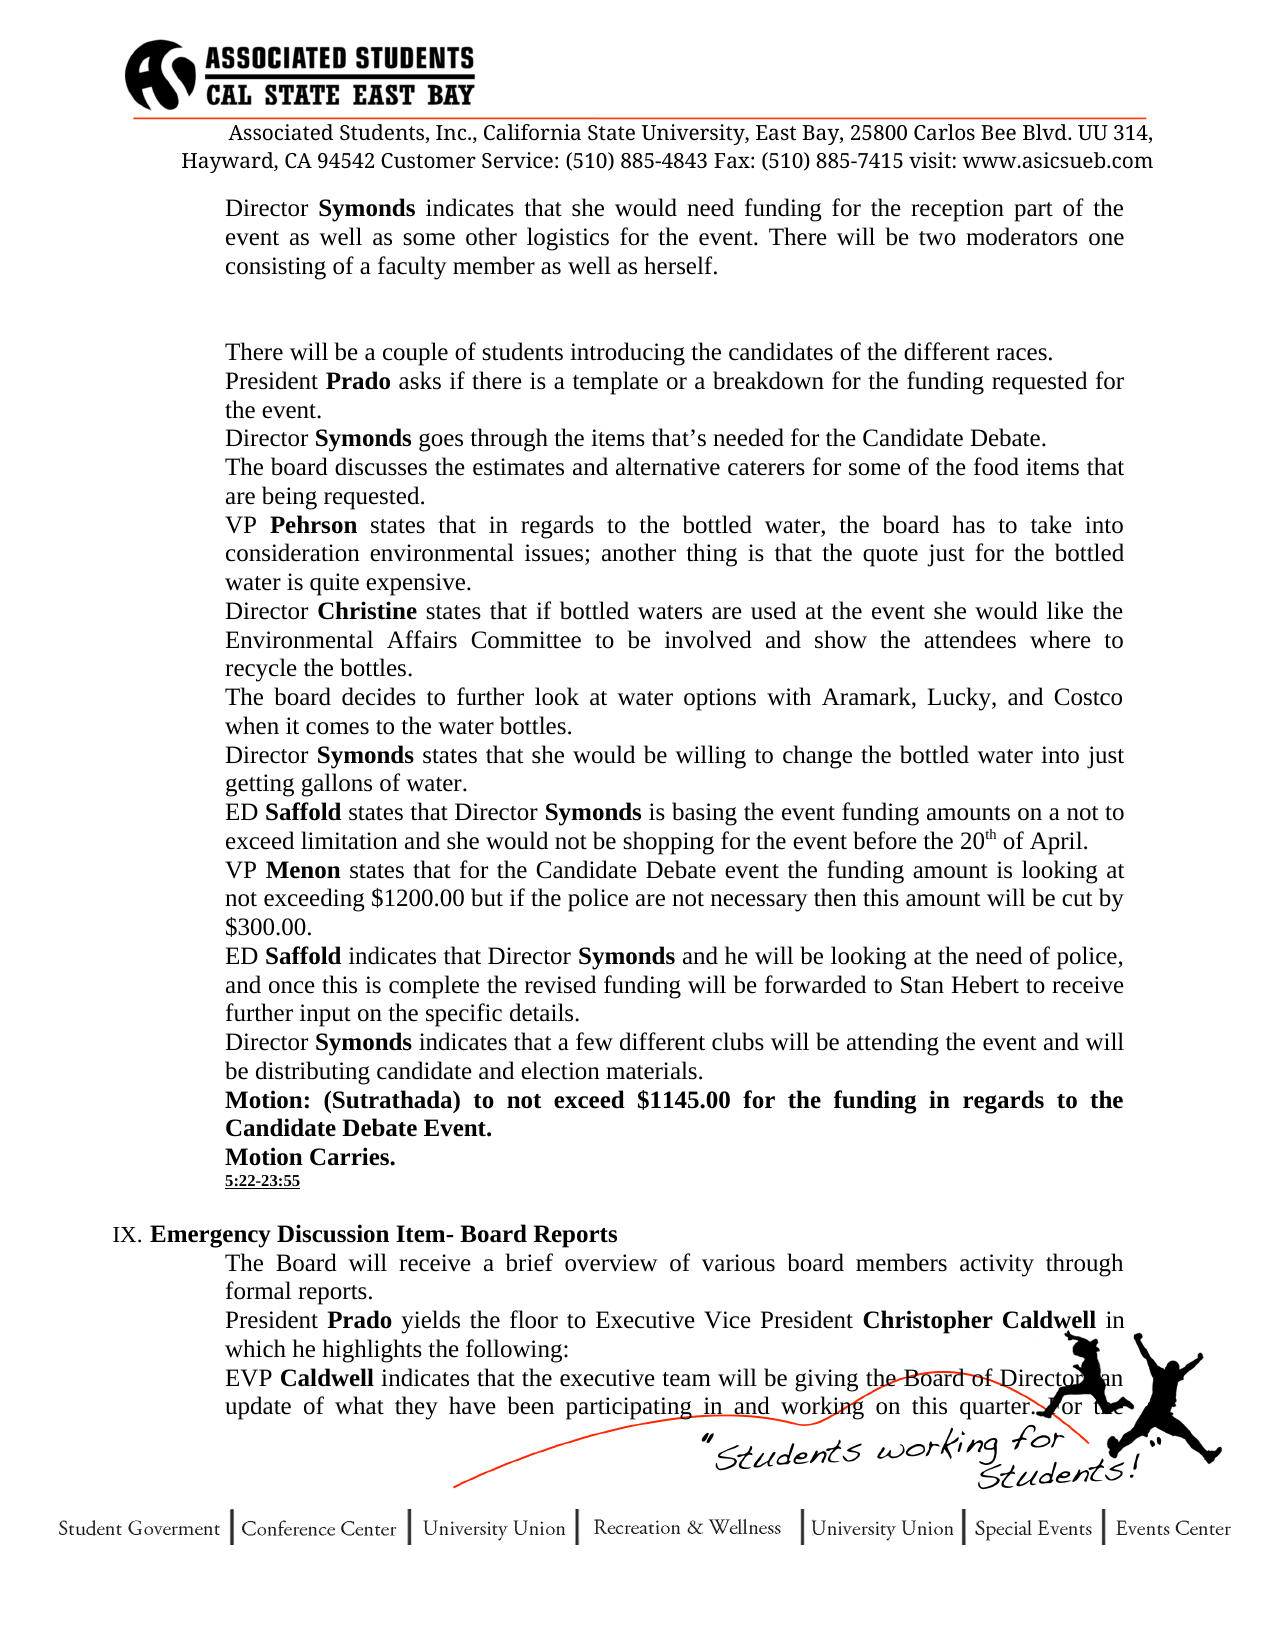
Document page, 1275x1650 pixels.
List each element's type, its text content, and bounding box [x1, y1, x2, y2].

text Director Symonds goes through the items that’s needed for the Candidate Debate. [225, 423, 1125, 452]
text The board discusses the estimates and alternative caterers for some of the food items that are being requested. [225, 452, 1125, 510]
text Director Symonds indicates that she would need funding for the reception part of the event as well as some other logistics for the event. There will be two moderators one consisting of a faculty member as well as herself. [225, 193, 1125, 280]
text Motion: (Sutrathada) to not exceed $1145.00 for the funding in regards to the Candidate Debate Event. [225, 1085, 1125, 1142]
text VP Pehrson states that in regards to the bottled water, the board has to take into consideration environmental issues; another thing is that the quote just for the bottled water is quite expensive. [225, 510, 1125, 596]
text The Board will receive a brief overview of various board members activity through formal reports. [225, 1248, 1125, 1305]
picture [107, 29, 1172, 130]
text ED Saffold states that Director Symonds is basing the event funding amounts on a not to exceed limitation and she would not be shopping for the event before the 20th of April. [225, 797, 1125, 855]
text President Prado asks if there is a template or a breakdown for the funding requested for the event. [225, 366, 1125, 423]
text President Prado yields the floor to Executive Vice President Christopher Caldwell in which he highlights the following: [225, 1305, 1125, 1363]
text Director Symonds states that she would be willing to change the bottled water into just getting gallons of water. [225, 740, 1125, 797]
text The board decides to further look at water options with Aramark, Lucky, and Costco when it comes to the water bottles. [225, 682, 1125, 740]
text ED Saffold indicates that Director Symonds and he will be looking at the need of police, and once this is complete the revised funding will be forwarded to Stan Hebert to receive further input on the specific details. [225, 941, 1125, 1027]
text Motion Carries. [225, 1142, 1125, 1171]
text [225, 1363, 1125, 1420]
text There will be a couple of students introducing the candidates of the different races. [225, 337, 1125, 366]
list Emergency Discussion Item- Board Reports [112, 1219, 1125, 1248]
text 5:22-23:55 [225, 1171, 1125, 1190]
text VP Menon states that for the Candidate Debate event the funding amount is looking at not exceeding $1200.00 but if the police are not necessary then this amount will be cut by $300.00. [225, 855, 1125, 941]
text Director Symonds indicates that a few different clubs will be attending the event and will be distributing candidate and election materials. [225, 1027, 1125, 1085]
text Director Christine states that if bottled waters are used at the event she would like the Environmental Affairs Committee to be involved and show the attendees where to recycle the bottles. [225, 596, 1125, 682]
picture [48, 1330, 1250, 1548]
